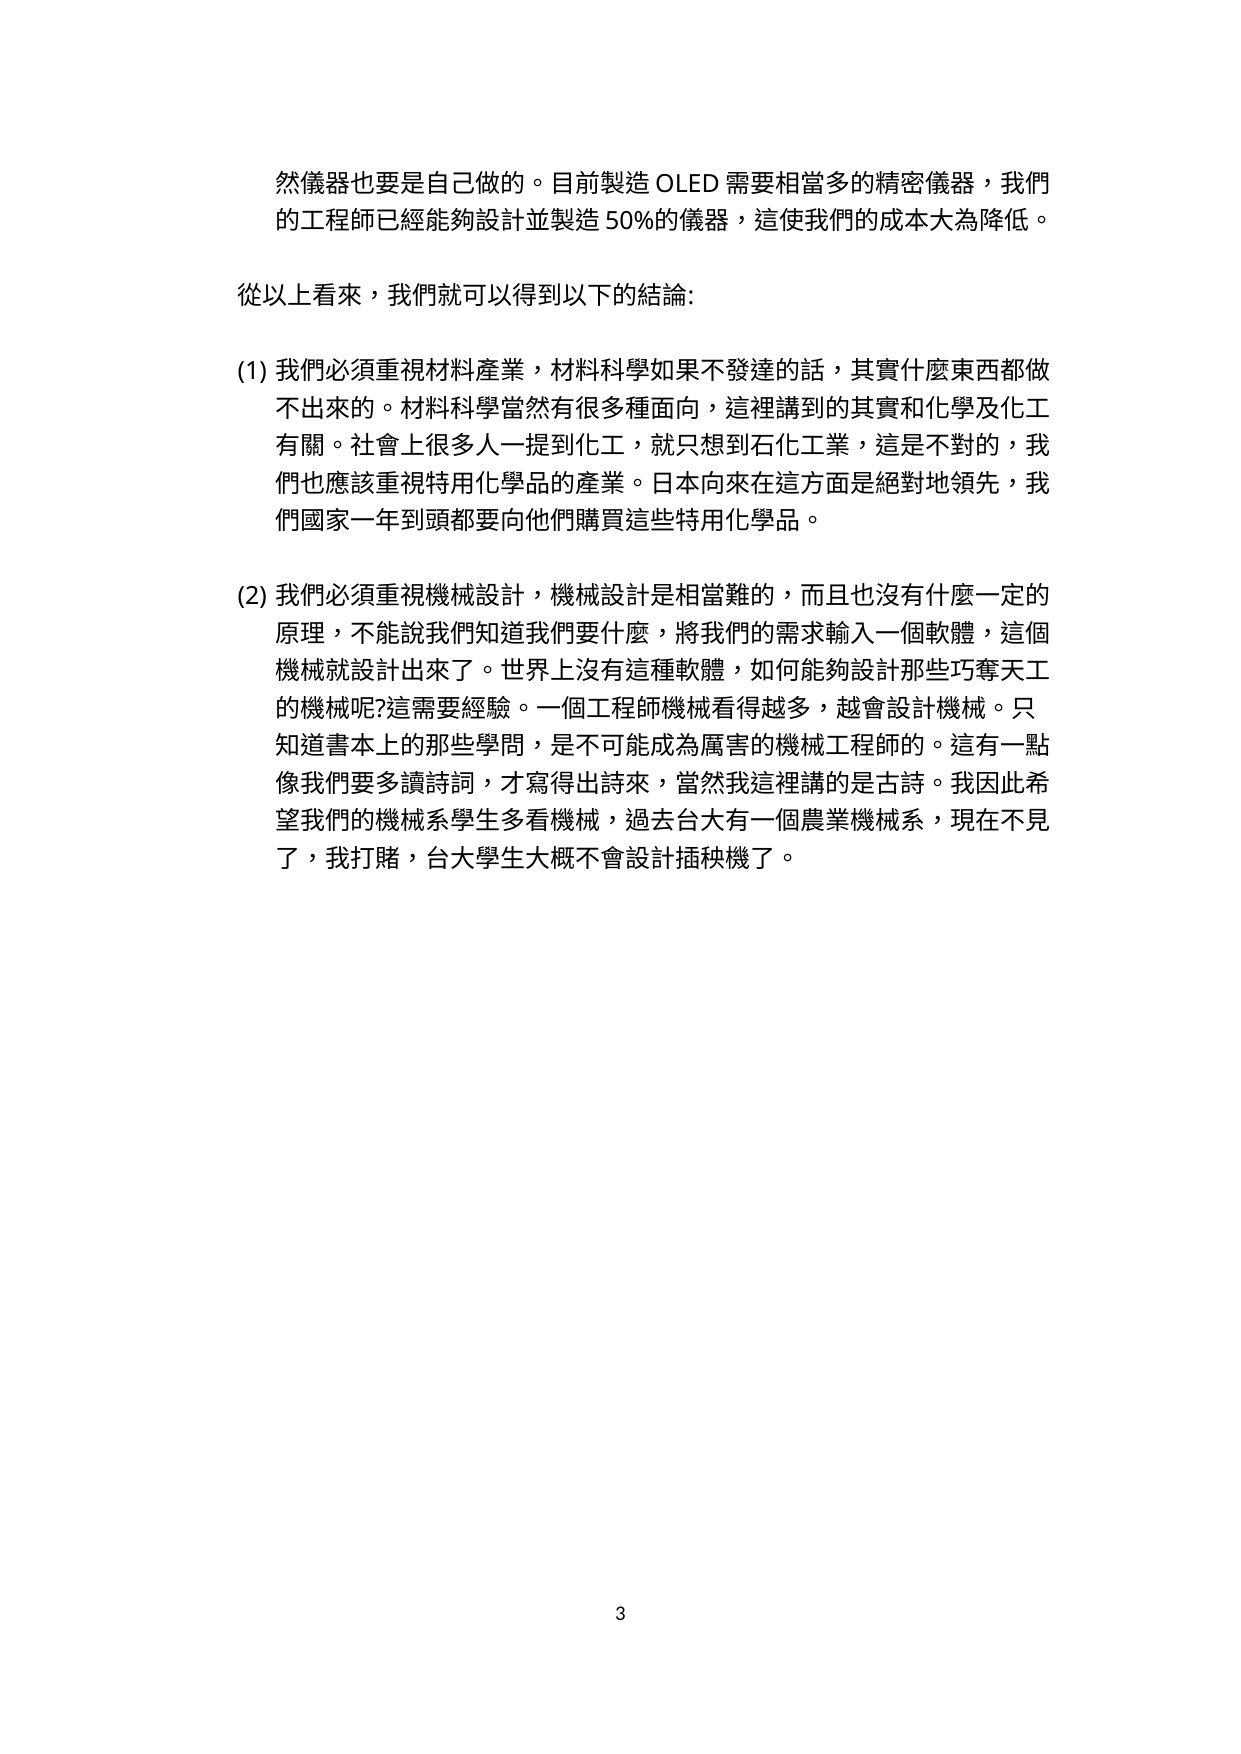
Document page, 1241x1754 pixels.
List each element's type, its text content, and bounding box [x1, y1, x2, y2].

list 我們必須重視機械設計，機械設計是相當難的，而且也沒有什麼一定的原理，不能說我們知道我們要什麼，將我們的需求輸入一個軟體，這個機械就設計出來了。世界上沒有這種軟體，如何能夠設計那些巧奪天工的機械呢?這需要經驗。一個工程師機械看得越多，越會設計機械。只知道書本上的那些學問，是不可能成為厲害的機械工程師的。這有一點像我們要多讀詩詞，才寫得出詩來，當然我這裡講的是古詩。我因此希望我們的機械系學生多看機械，過去台大有一個農業機械系，現在不見了，我打賭，台大學生大概不會設計插秧機了。 [237, 575, 1053, 875]
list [237, 162, 1053, 237]
list 我們必須重視材料產業，材料科學如果不發達的話，其實什麼東西都做 不出來的。材料科學當然有很多種面向，這裡講到的其實和化學及化工有關。社會上很多人一提到化工，就只想到石化工業，這是不對的，我們也應該重視特用化學品的產業。日本向來在這方面是絕對地領先，我們國家一年到頭都要向他們購買這些特用化學品。 [237, 350, 1053, 537]
text 從以上看來，我們就可以得到以下的結論: [237, 275, 1053, 312]
